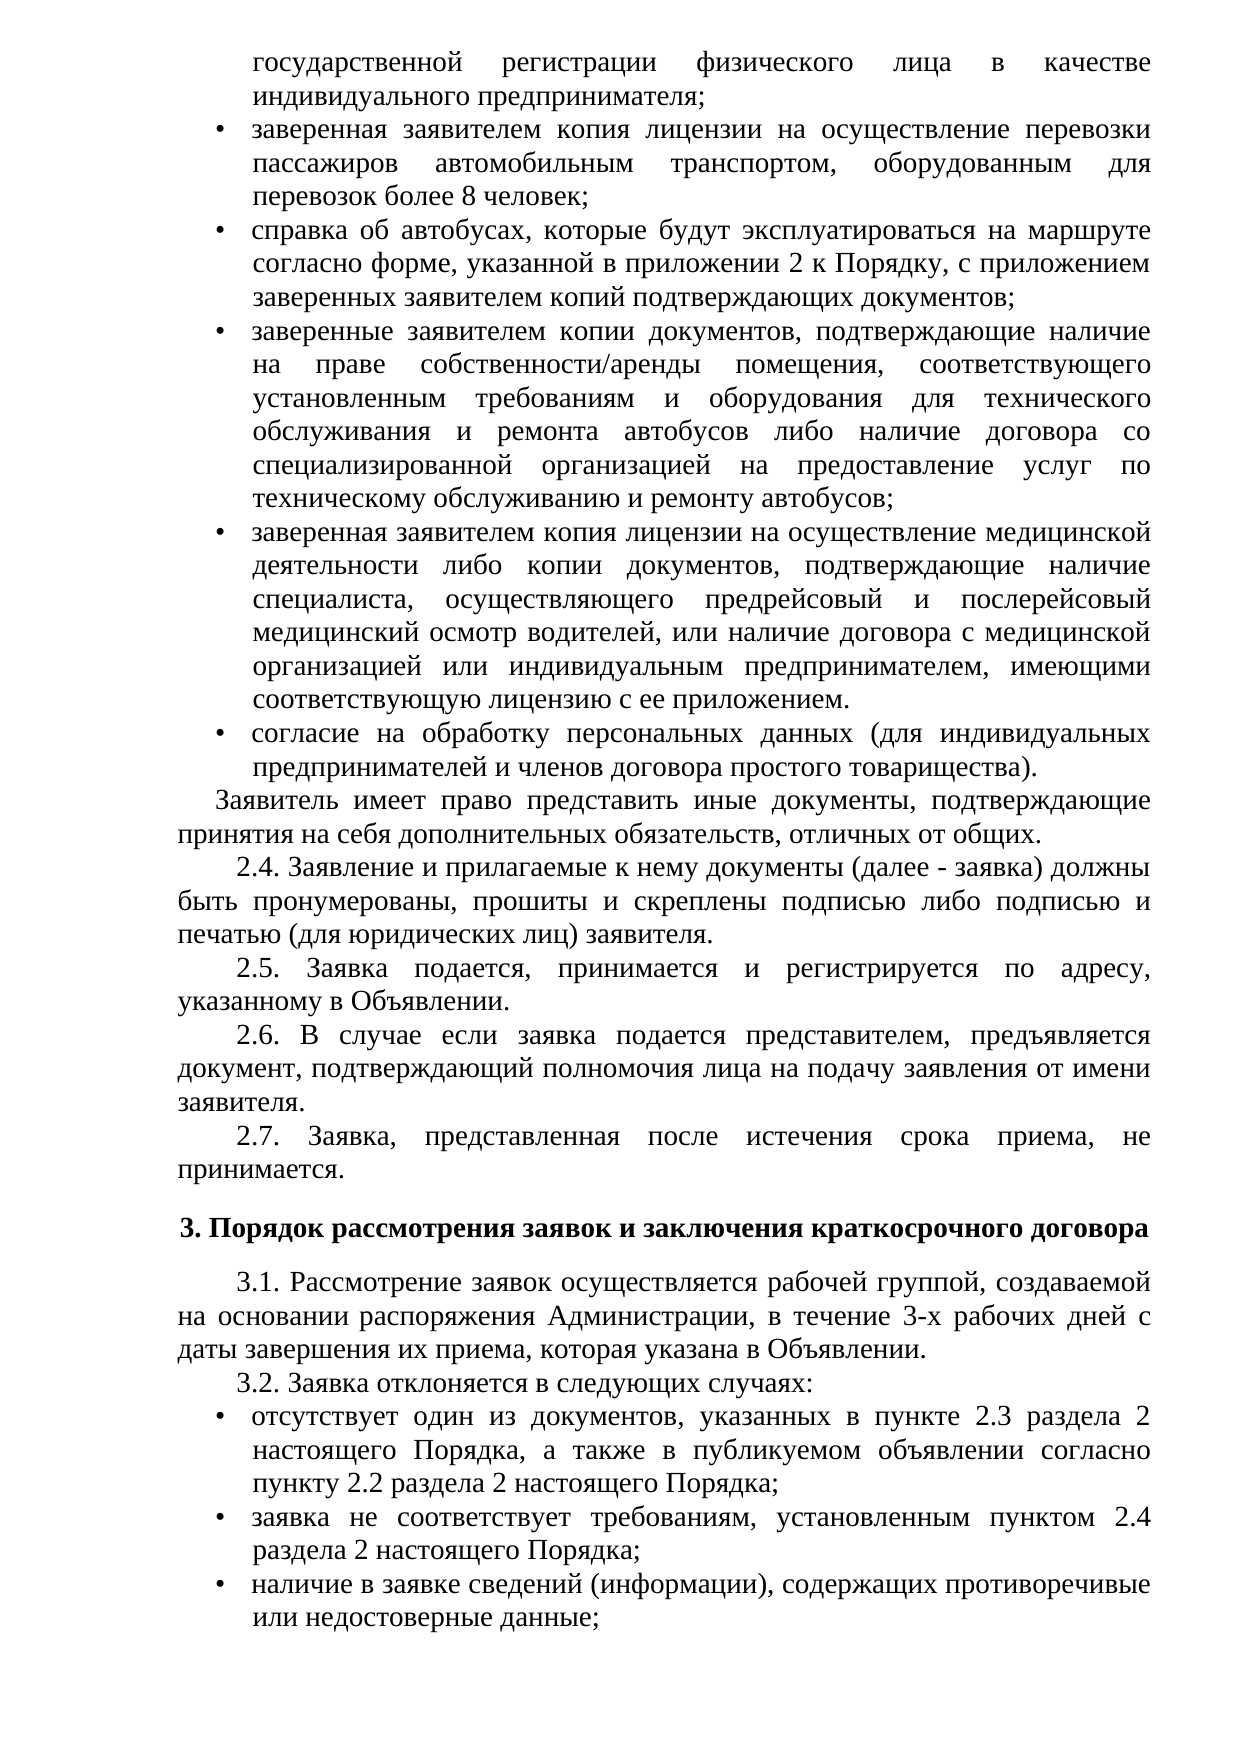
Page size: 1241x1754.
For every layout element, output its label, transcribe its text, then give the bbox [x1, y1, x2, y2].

text 2.6. В случае если заявка подается представителем, предъявляется документ, подтверждающий полномочия лица на подачу заявления от имени заявителя. [177, 1017, 1152, 1118]
text 2.5. Заявка подается, принимается и регистрируется по адресу, указанному в Объявлении. [177, 950, 1152, 1017]
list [215, 44, 1152, 111]
text 2.7. Заявка, представленная после истечения срока приема, не принимается. [177, 1118, 1152, 1185]
list заверенные заявителем копии документов, подтверждающие наличие на праве собственности/аренды помещения, соответствующего установленным требованиям и оборудования для технического обслуживания и ремонта автобусов либо наличие договора со специализированной организацией на предоставление услуг по техническому обслуживанию и ремонту автобусов; [215, 313, 1152, 514]
text Заявитель имеет право представить иные документы, подтверждающие принятия на себя дополнительных обязательств, отличных от общих. [177, 782, 1152, 849]
text 3.1. Рассмотрение заявок осуществляется рабочей группой, создаваемой на основании распоряжения Администрации, в течение 3-х рабочих дней с даты завершения их приема, которая указана в Объявлении. [177, 1264, 1152, 1365]
list справка об автобусах, которые будут эксплуатироваться на маршруте согласно форме, указанной в приложении 2 к Порядку, с приложением заверенных заявителем копий подтверждающих документов; [215, 212, 1152, 313]
text 3. Порядок рассмотрения заявок и заключения краткосрочного договора [177, 1210, 1152, 1243]
list согласие на обработку персональных данных (для индивидуальных предпринимателей и членов договора простого товарищества). [215, 715, 1152, 782]
list заверенная заявителем копия лицензии на осуществление медицинской деятельности либо копии документов, подтверждающие наличие специалиста, осуществляющего предрейсовый и послерейсовый медицинский осмотр водителей, или наличие договора с медицинской организацией или индивидуальным предпринимателем, имеющими соответствующую лицензию с ее приложением. [215, 514, 1152, 715]
list наличие в заявке сведений (информации), содержащих противоречивые или недостоверные данные; [215, 1566, 1152, 1633]
text 3.2. Заявка отклоняется в следующих случаях: [177, 1365, 1152, 1398]
text 2.4. Заявление и прилагаемые к нему документы (далее - заявка) должны быть пронумерованы, прошиты и скреплены подписью либо подписью и печатью (для юридических лиц) заявителя. [177, 849, 1152, 950]
list заявка не соответствует требованиям, установленным пунктом 2.4 раздела 2 настоящего Порядка; [215, 1499, 1152, 1566]
list заверенная заявителем копия лицензии на осуществление перевозки пассажиров автомобильным транспортом, оборудованным для перевозок более 8 человек; [215, 111, 1152, 212]
list отсутствует один из документов, указанных в пункте 2.3 раздела 2 настоящего Порядка, а также в публикуемом объявлении согласно пункту 2.2 раздела 2 настоящего Порядка; [215, 1398, 1152, 1499]
